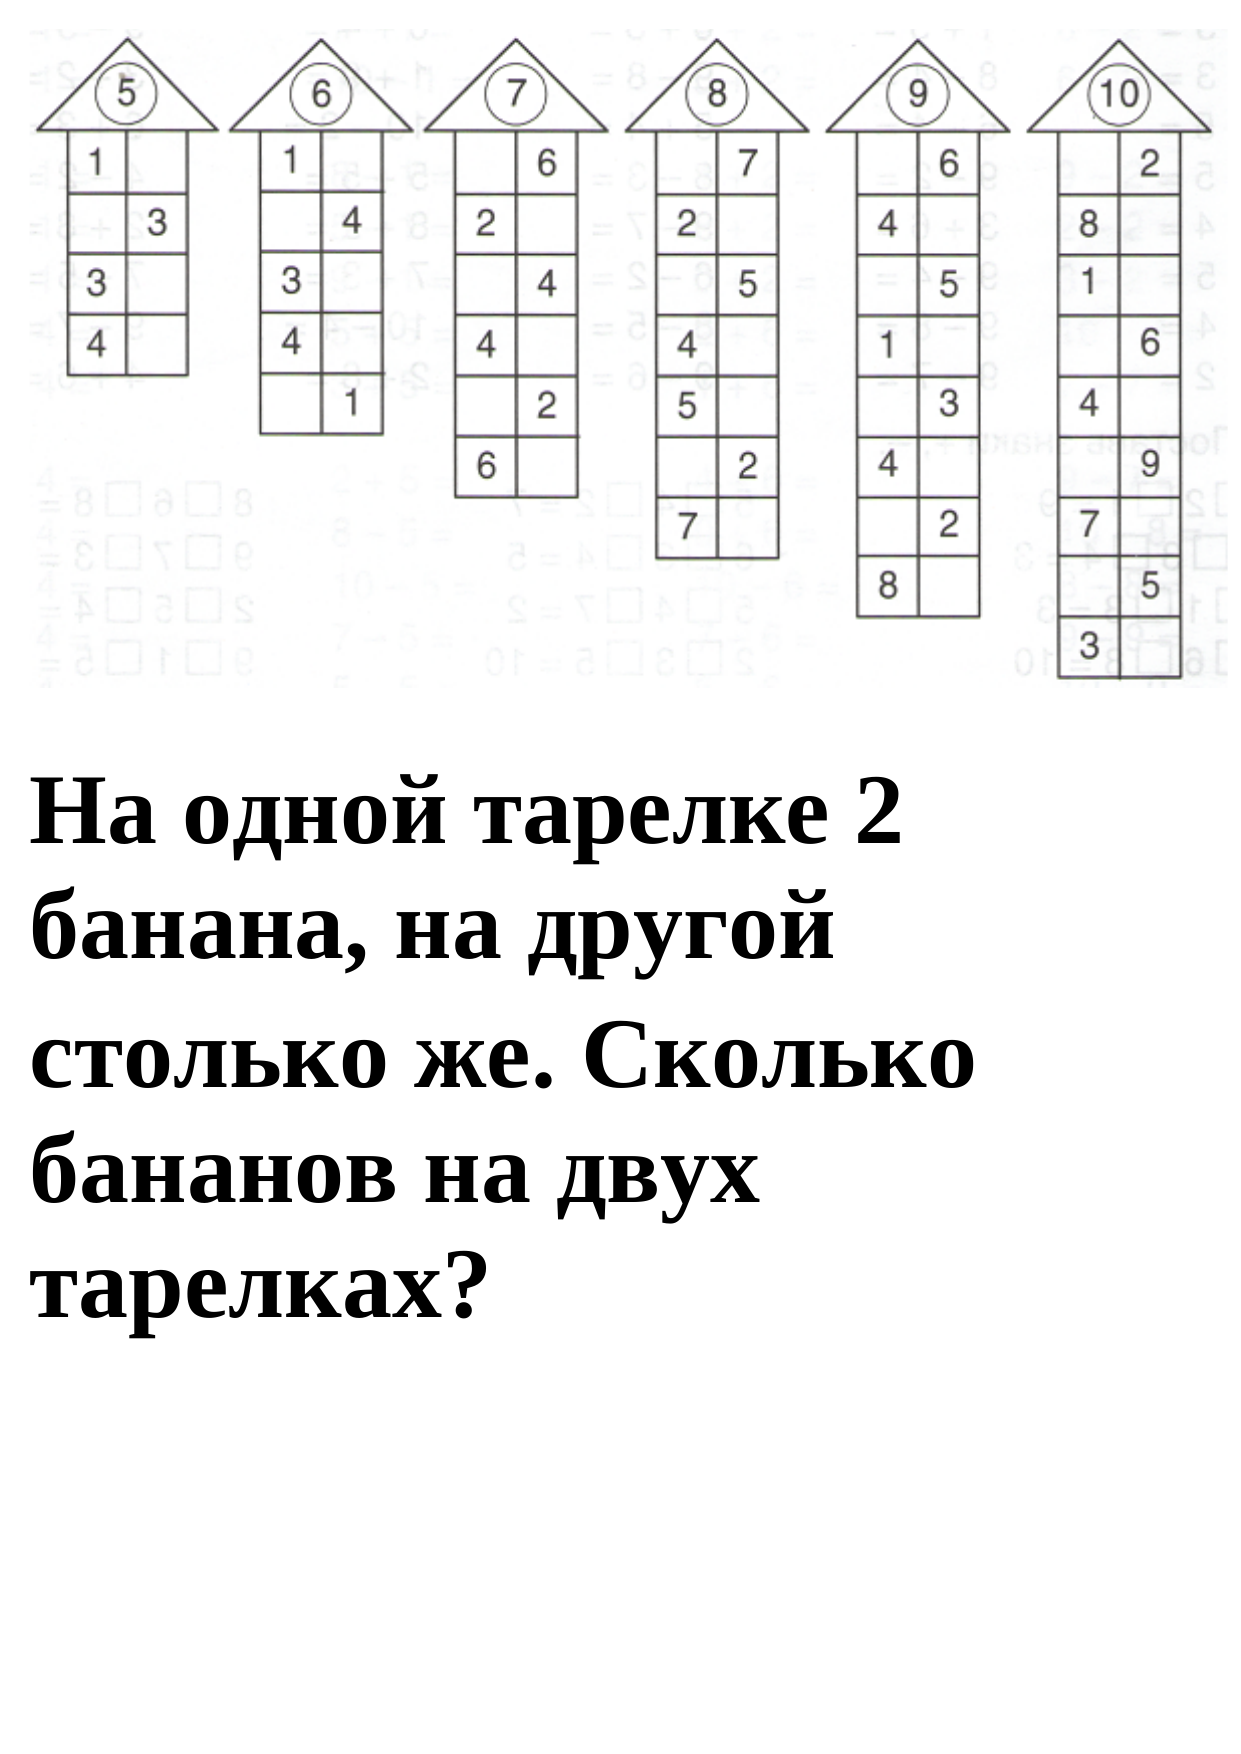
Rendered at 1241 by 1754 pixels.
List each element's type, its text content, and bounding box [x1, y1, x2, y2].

text На одной тарелке 2 банана, на другой [29, 750, 1226, 980]
picture [29, 29, 1228, 688]
text столько же. Сколько бананов на двух тарелках? [29, 994, 1226, 1339]
